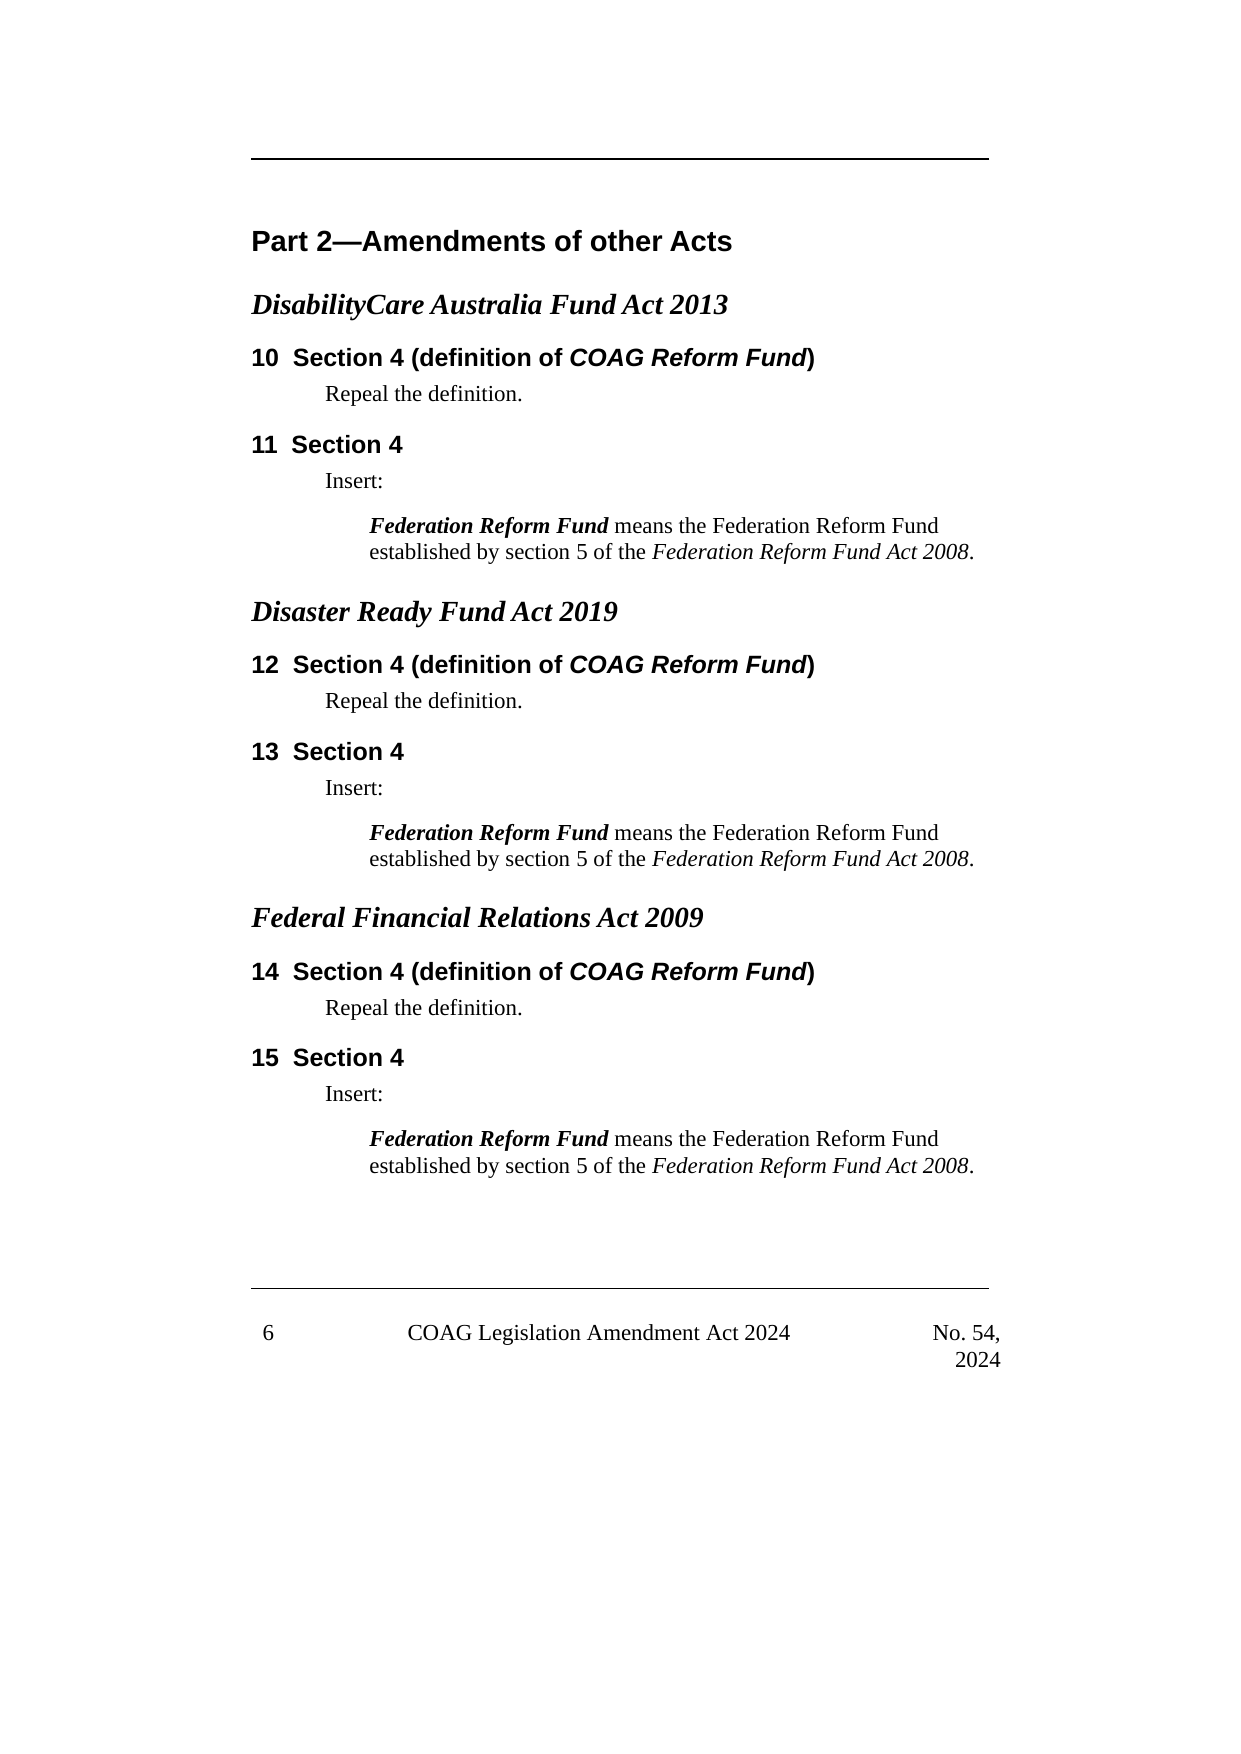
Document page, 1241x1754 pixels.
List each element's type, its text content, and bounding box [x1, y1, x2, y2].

text Repeal the definition. [325, 687, 989, 713]
text DisabilityCare Australia Fund Act 2013 [251, 287, 989, 320]
text Insert: [325, 467, 989, 493]
text 15 Section 4 [251, 1043, 989, 1072]
text 12 Section 4 (definition of COAG Reform Fund) [251, 650, 989, 679]
text 14 Section 4 (definition of COAG Reform Fund) [251, 957, 989, 986]
text Disaster Ready Fund Act 2019 [251, 594, 989, 627]
text Insert: [325, 773, 989, 800]
text Federation Reform Fund means the Federation Reform Fund established by section 5 of the Federation Reform Fund Act 2008. [369, 512, 989, 564]
text Federation Reform Fund means the Federation Reform Fund established by section 5 of the Federation Reform Fund Act 2008. [369, 819, 989, 871]
text Part 2—Amendments of other Acts [251, 224, 989, 258]
text Federation Reform Fund means the Federation Reform Fund established by section 5 of the Federation Reform Fund Act 2008. [369, 1126, 989, 1178]
text 11 Section 4 [251, 429, 989, 458]
text Insert: [325, 1080, 989, 1107]
text 13 Section 4 [251, 736, 989, 765]
text 10 Section 4 (definition of COAG Reform Fund) [251, 343, 989, 372]
text Federal Financial Relations Act 2009 [251, 901, 989, 934]
text Repeal the definition. [325, 994, 989, 1020]
text Repeal the definition. [325, 380, 989, 407]
